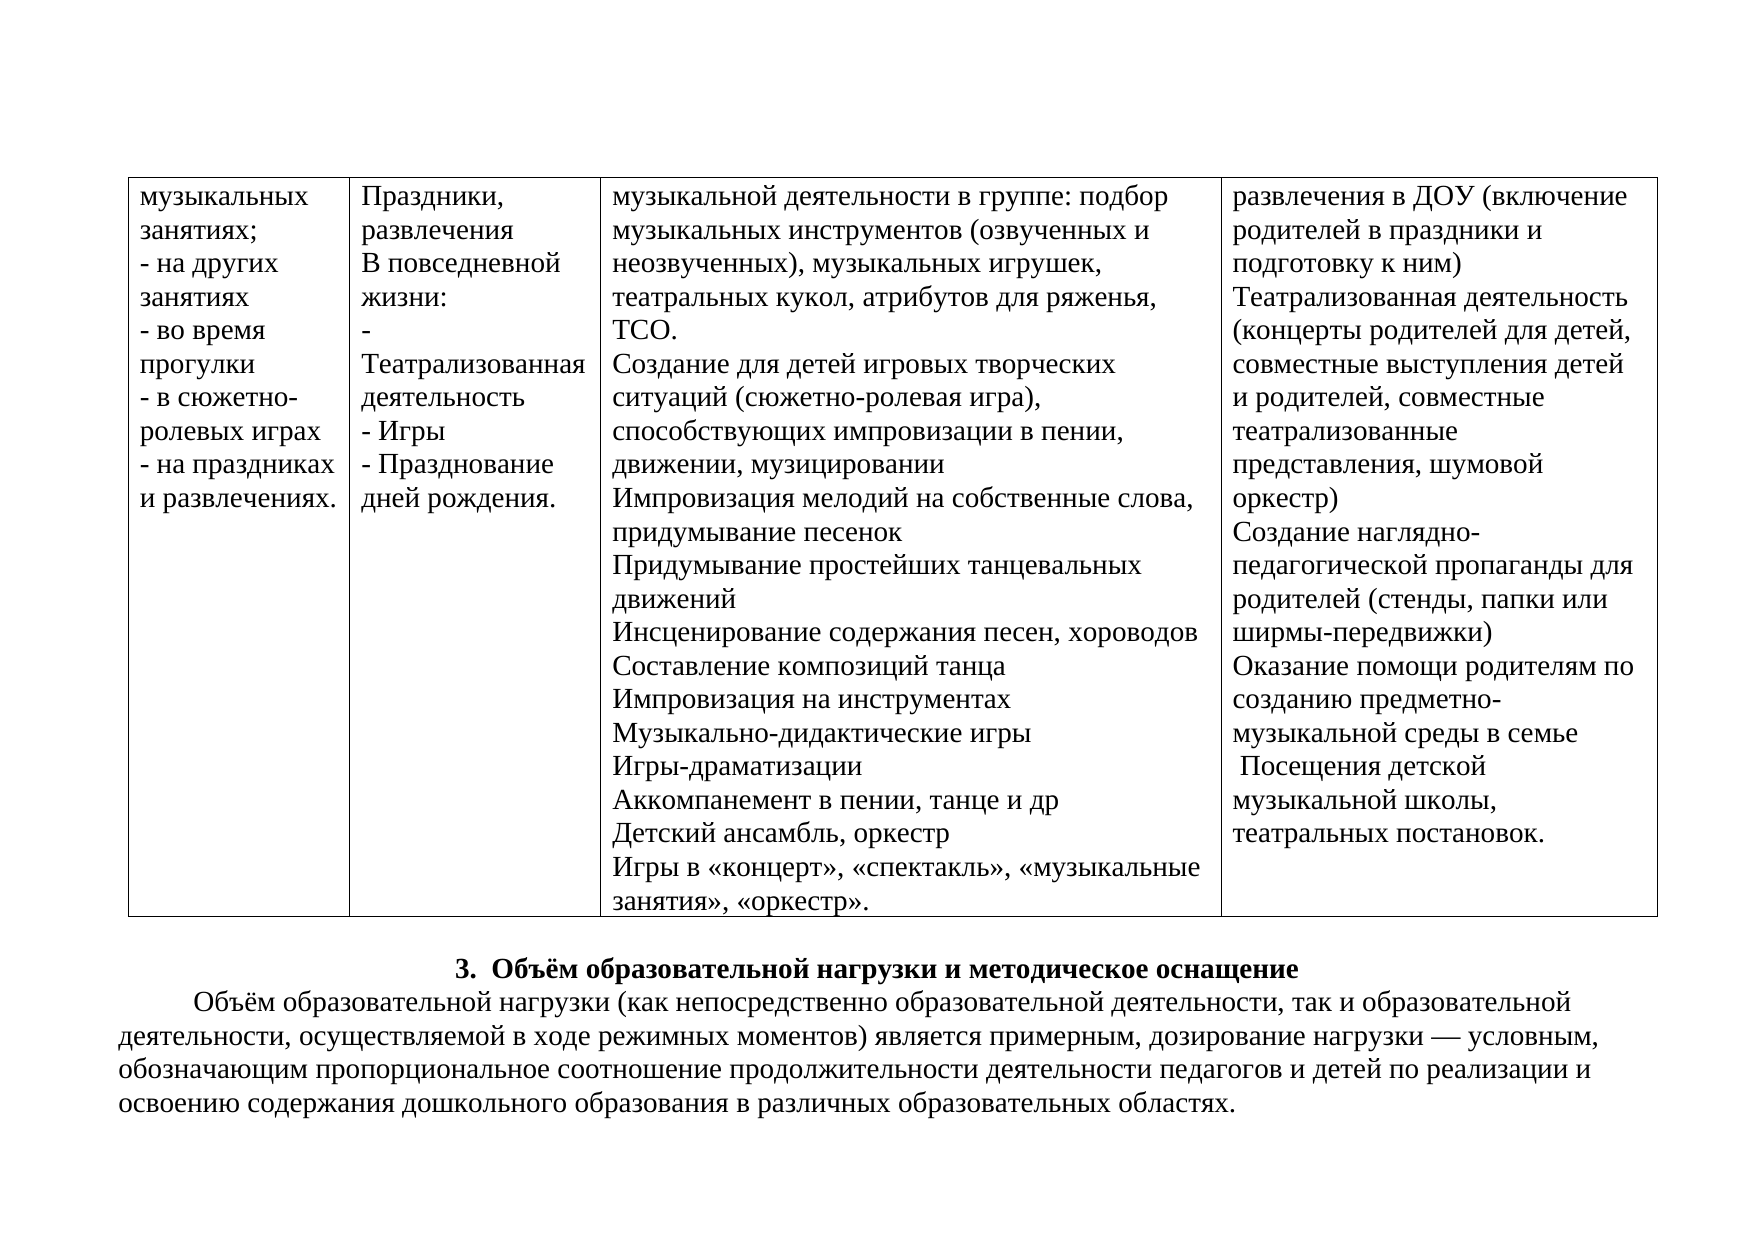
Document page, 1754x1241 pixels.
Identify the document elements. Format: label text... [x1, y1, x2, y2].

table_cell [601, 178, 1221, 916]
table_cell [129, 178, 349, 916]
text 3. Объём образовательной нагрузки и методическое оснащение [118, 951, 1636, 984]
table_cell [350, 178, 600, 916]
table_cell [1222, 178, 1657, 916]
text Объём образовательной нагрузки (как непосредственно образовательной деятельности, так и образовательной деятельности, осуществляемой в ходе режимных моментов) является примерным, дозирование нагрузки — условным, обозначающим пропорциональное соотношение продолжительности деятельности педагогов и детей по реализации и освоению содержания дошкольного образования в различных образовательных областях. [118, 984, 1636, 1118]
